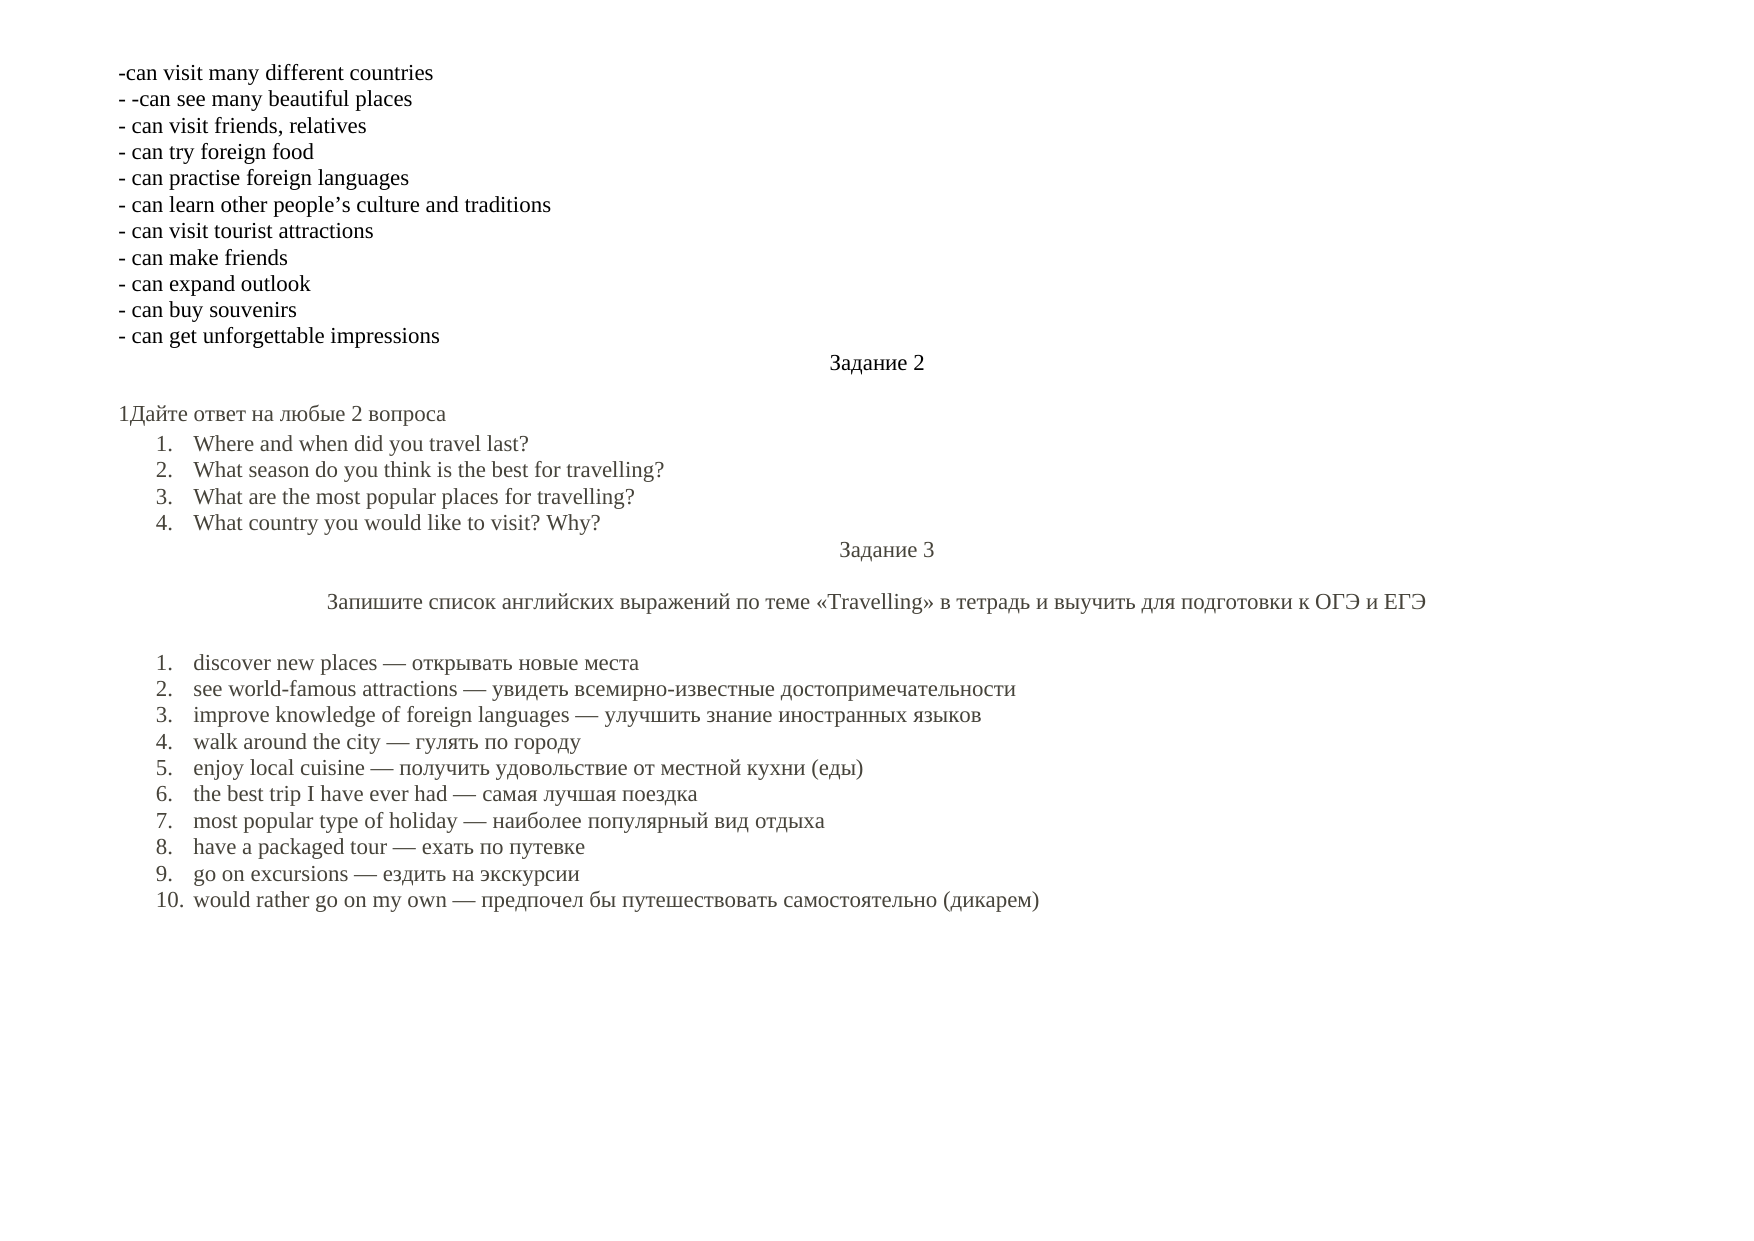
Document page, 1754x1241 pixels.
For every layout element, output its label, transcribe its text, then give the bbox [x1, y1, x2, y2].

list enjoy local cuisine — получить удовольствие от местной кухни (еды) [156, 754, 1636, 781]
list What season do you think is the best for travelling? [156, 457, 1636, 483]
list most popular type of holiday — наиболее популярный вид отдыха [156, 807, 1636, 833]
text - can buy souvenirs [118, 296, 1636, 323]
list would rather go on my own — предпочел бы путешествовать самостоятельно (дикарем) [156, 886, 1636, 912]
list improve knowledge of foreign languages — улучшить знание иностранных языков [156, 701, 1636, 728]
text - can practise foreign languages [118, 164, 1636, 191]
text -can visit many different countries [118, 59, 1636, 85]
subtitle Запишите список английских выражений по теме «Travelling» в тетрадь и выучить для подготовки к ОГЭ и ЕГЭ [118, 588, 1636, 615]
subtitle 1Дайте ответ на любые 2 вопроса [118, 400, 1636, 426]
list walk around the city — гулять по городу [156, 728, 1636, 754]
list have a packaged tour — ехать по путевке [156, 833, 1636, 859]
list discover new places — открывать новые места [156, 649, 1636, 675]
list go on excursions — ездить на экскурсии [156, 859, 1636, 886]
list the best trip I have ever had — самая лучшая поездка [156, 781, 1636, 807]
text - -can see many beautiful places [118, 85, 1636, 112]
text - can learn other people’s culture and traditions [118, 191, 1636, 217]
list Where and when did you travel last? [156, 430, 1636, 457]
text - can visit friends, relatives [118, 112, 1636, 138]
list What are the most popular places for travelling? [156, 483, 1636, 509]
text - can visit tourist attractions [118, 217, 1636, 243]
list What country you would like to visit? Why? [156, 509, 1636, 536]
text - can expand outlook [118, 270, 1636, 296]
text - can try foreign food [118, 138, 1636, 164]
list see world-famous attractions — увидеть всемирно-известные достопримечательности [156, 675, 1636, 701]
text - can get unforgettable impressions [118, 323, 1636, 349]
text - can make friends [118, 243, 1636, 270]
text Задание 2 [118, 349, 1636, 375]
text Задание 3 [193, 536, 1636, 562]
